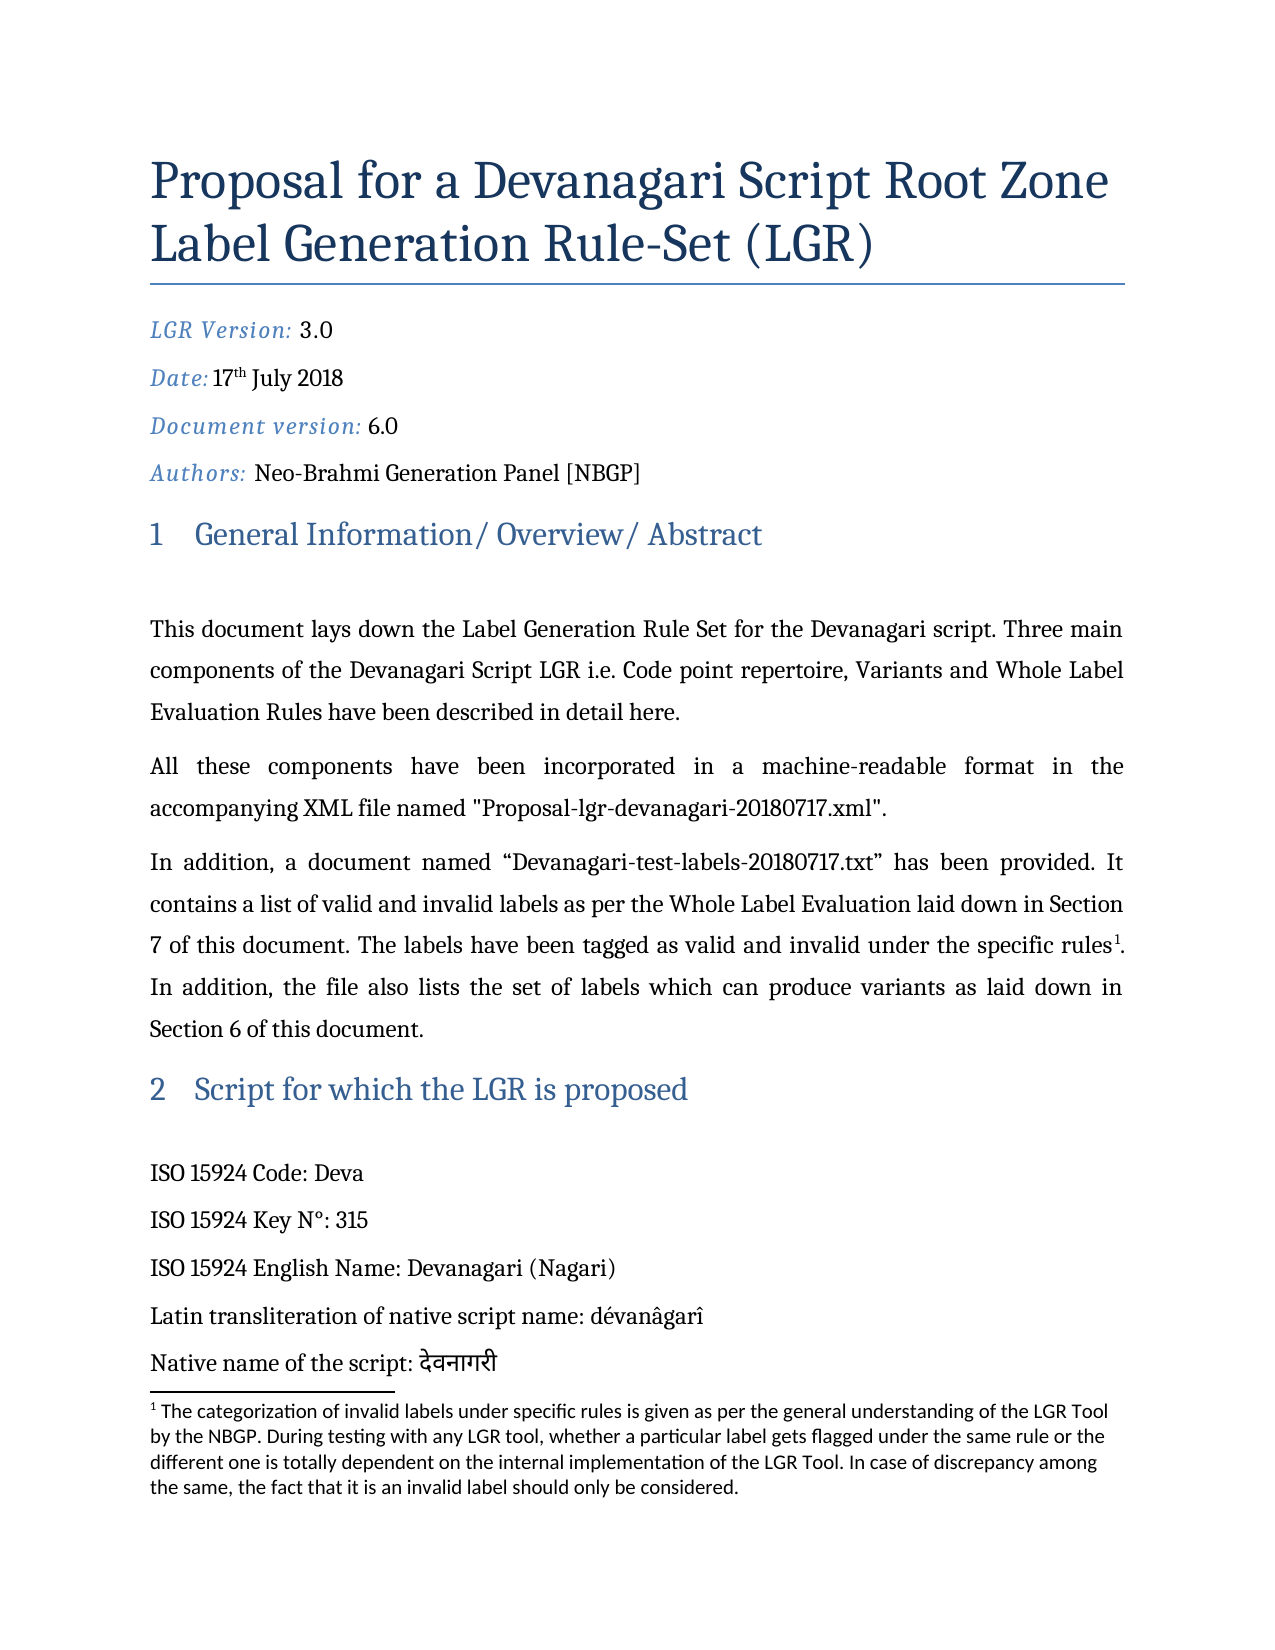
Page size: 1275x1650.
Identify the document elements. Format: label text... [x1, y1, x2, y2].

text In addition, a document named “Devanagari-test-labels-20180717.txt” has been provided. It contains a list of valid and invalid labels as per the Whole Label Evaluation laid down in Section 7 of this document. The labels have been tagged as valid and invalid under the specific rules. In addition, the file also lists the set of labels which can produce variants as laid down in Section 6 of this document. [150, 837, 1125, 1045]
text ISO 15924 Key N°: 315 [150, 1206, 1125, 1235]
text Document version: 6.0 [150, 412, 1125, 440]
text LGR Version: 3.0 [150, 316, 1125, 345]
subtitle Script for which the LGR is proposed [150, 1070, 1125, 1109]
text Latin transliteration of native script name: dévanâgarî [150, 1302, 1125, 1330]
text Native name of the script: देवनागरी [150, 1349, 1125, 1382]
text This document lays down the Label Generation Rule Set for the Devanagari script. Three main components of the Devanagari Script LGR i.e. Code point repertoire, Variants and Whole Label Evaluation Rules have been described in detail here. [150, 604, 1125, 729]
text All these components have been incorporated in a machine-readable format in the accompanying XML file named "Proposal-lgr-devanagari-20180717.xml". [150, 741, 1125, 824]
text Date: 17th July 2018 [150, 364, 1125, 393]
subtitle General Information/ Overview/ Abstract [150, 515, 1125, 554]
text Authors: Neo-Brahmi Generation Panel [NBGP] [150, 459, 1125, 488]
text ISO 15924 Code: Deva [150, 1158, 1125, 1187]
text ISO 15924 English Name: Devanagari (Nagari) [150, 1254, 1125, 1283]
title Proposal for a Devanagari Script Root Zone Label Generation Rule-Set (LGR) [150, 150, 1125, 283]
